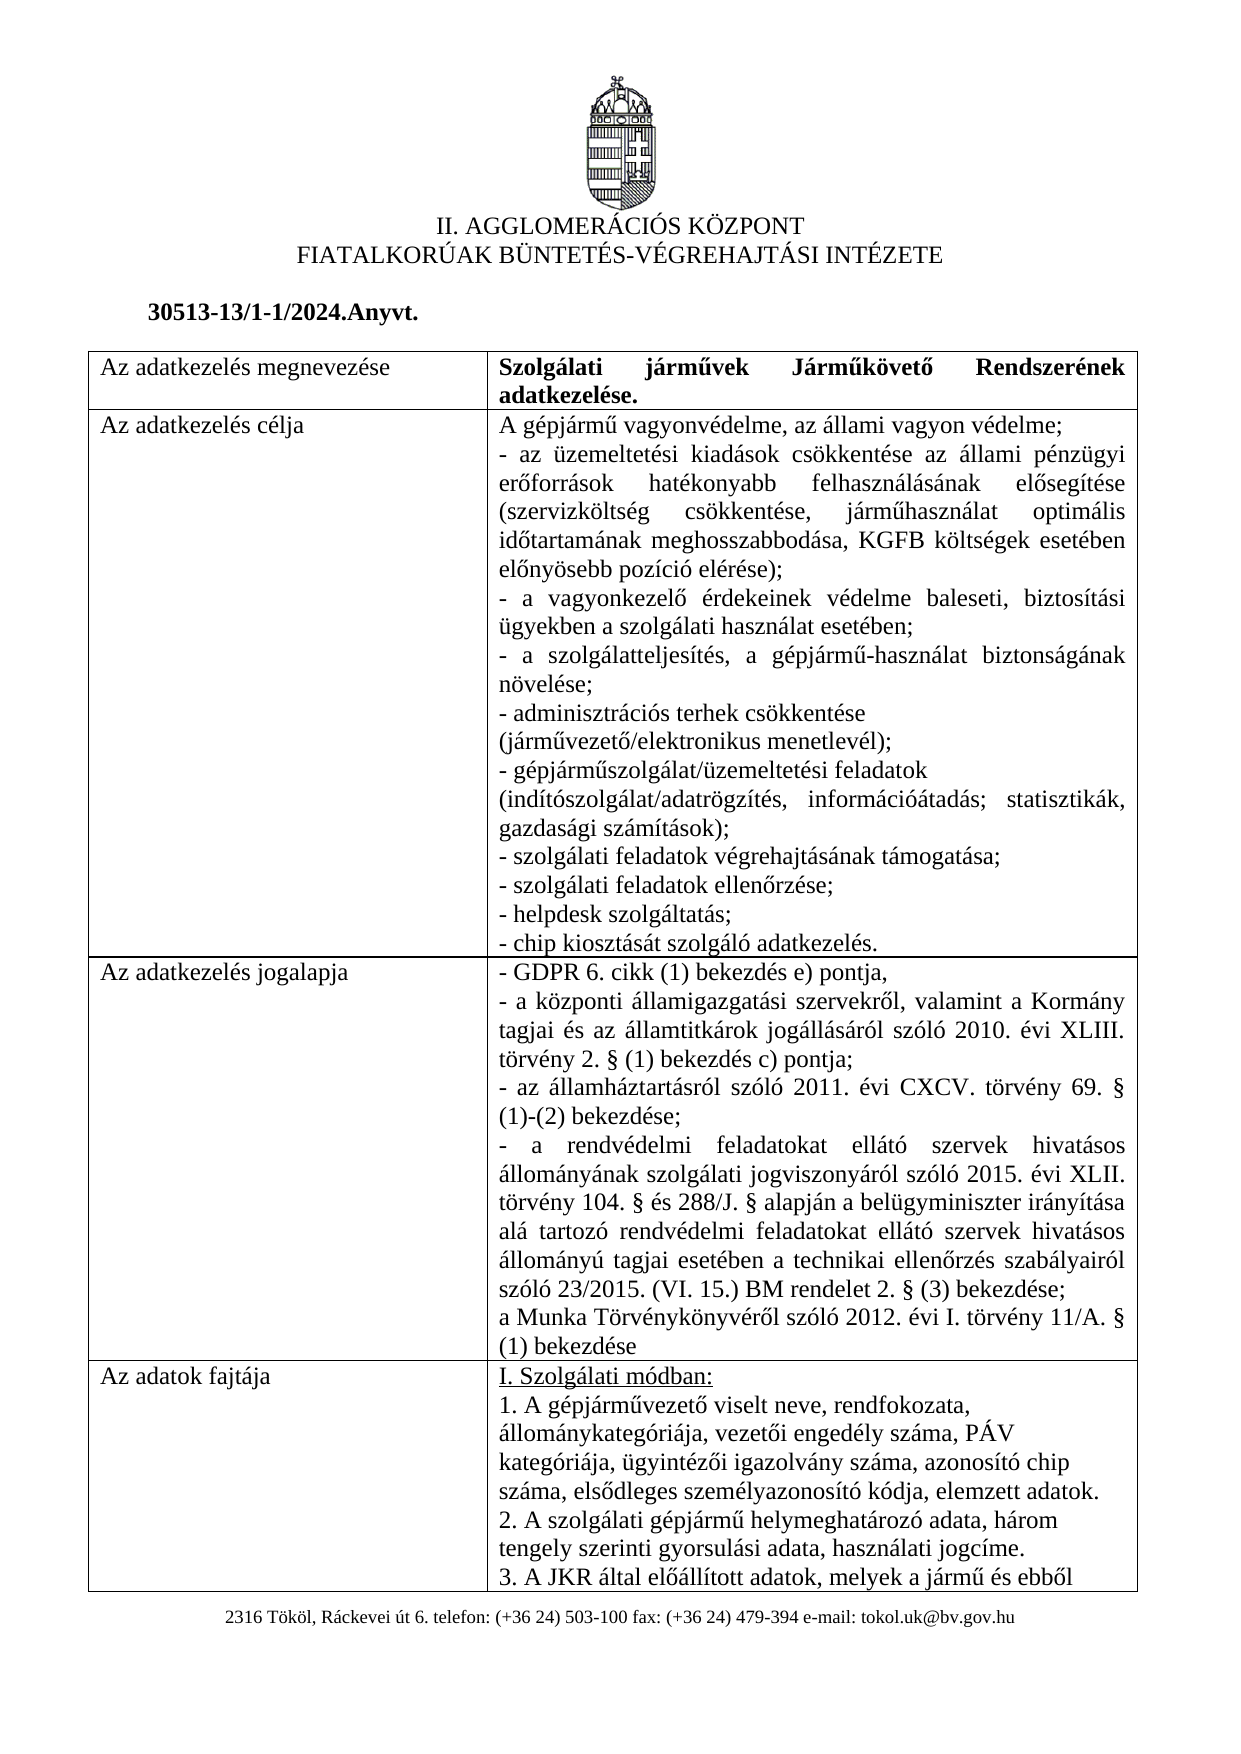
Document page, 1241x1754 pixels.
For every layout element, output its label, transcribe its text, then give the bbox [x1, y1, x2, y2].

table_header Az adatkezelés megnevezése [89, 352, 487, 409]
picture [582, 73, 658, 212]
table_cell Az adatkezelés célja [89, 410, 487, 956]
table_cell - GDPR 6. cikk (1) bekezdés e) pontja, - a központi államigazgatási szervekről, valamint a Kormány tagjai és az államtitkárok jogállásáról szóló 2010. évi XLIII. törvény 2. § (1) bekezdés c) pontja; - az államháztartásról szóló 2011. évi CXCV. törvény 69. § (1)-(2) bekezdése; - a rendvédelmi feladatokat ellátó szervek hivatásos állományának szolgálati jogviszonyáról szóló 2015. évi XLII. törvény 104. § és 288/J. § alapján a belügyminiszter irányítása alá tartozó rendvédelmi feladatokat ellátó szervek hivatásos állományú tagjai esetében a technikai ellenőrzés szabályairól szóló 23/2015. (VI. 15.) BM rendelet 2. § (3) bekezdése; a Munka Törvénykönyvéről szóló 2012. évi I. törvény 11/A. § (1) bekezdése [488, 958, 1137, 1360]
table_cell A gépjármű vagyonvédelme, az állami vagyon védelme; - az üzemeltetési kiadások csökkentése az állami pénzügyi erőforrások hatékonyabb felhasználásának elősegítése (szervizköltség csökkentése, járműhasználat optimális időtartamának meghosszabbodása, KGFB költségek esetében előnyösebb pozíció elérése); - a vagyonkezelő érdekeinek védelme baleseti, biztosítási ügyekben a szolgálati használat esetében; - a szolgálatteljesítés, a gépjármű-használat biztonságának növelése; - adminisztrációs terhek csökkentése (járművezető/elektronikus menetlevél); - gépjárműszolgálat/üzemeltetési feladatok (indítószolgálat/adatrögzítés, információátadás; statisztikák, gazdasági számítások); - szolgálati feladatok végrehajtásának támogatása; - szolgálati feladatok ellenőrzése; - helpdesk szolgáltatás; - chip kiosztását szolgáló adatkezelés. [488, 410, 1137, 956]
table_header Szolgálati járművek Járműkövető Rendszerének adatkezelése. [488, 352, 1137, 409]
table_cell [488, 1361, 1137, 1591]
table_cell Az adatkezelés jogalapja [89, 958, 487, 1360]
text 30513-13/1-1/2024.Anyvt. [148, 297, 1092, 325]
table_cell Az adatok fajtája [89, 1361, 487, 1591]
